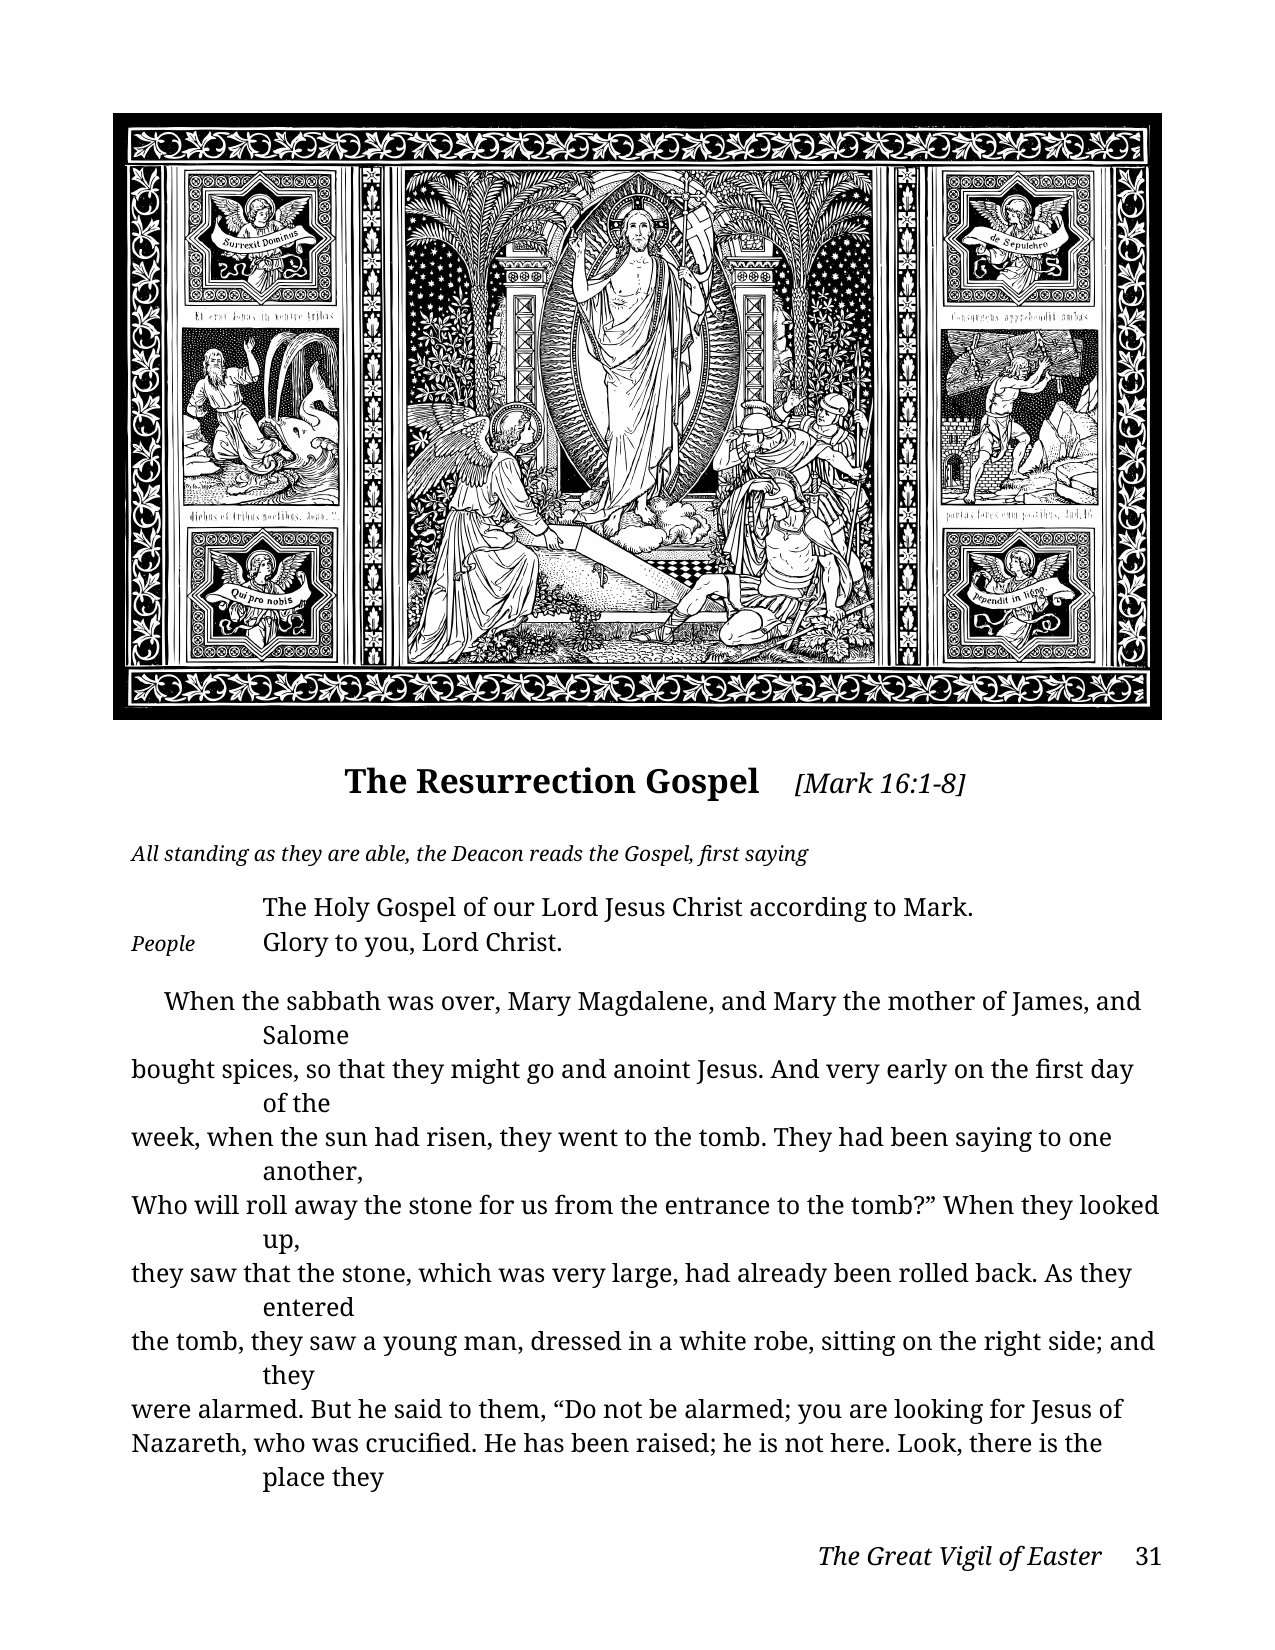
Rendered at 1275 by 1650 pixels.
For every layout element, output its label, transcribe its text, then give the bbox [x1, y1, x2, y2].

text they saw that the stone, which was very large, had already been rolled back. As they entered [131, 1256, 1162, 1324]
text the tomb, they saw a young man, dressed in a white robe, sitting on the right side; and they [131, 1324, 1162, 1392]
text The Holy Gospel of our Lord Jesus Christ according to Mark. [131, 890, 1162, 924]
text Nazareth, who was crucified. He has been raised; he is not here. Look, there is the place they [131, 1426, 1162, 1494]
text The Resurrection Gospel [Mark 16:1-8] [150, 758, 1162, 803]
text week, when the sun had risen, they went to the tomb. They had been saying to one another, [131, 1119, 1162, 1188]
text When the sabbath was over, Mary Magdalene, and Mary the mother of James, and Salome [131, 983, 1162, 1051]
text All standing as they are able, the Deacon reads the Gospel, first saying [131, 839, 1162, 867]
text Who will roll away the stone for us from the entrance to the tomb?” When they looked up, [131, 1188, 1162, 1256]
text were alarmed. But he said to them, “Do not be alarmed; you are looking for Jesus of [131, 1392, 1162, 1426]
text bought spices, so that they might go and anoint Jesus. And very early on the first day of the [131, 1051, 1162, 1119]
picture [125, 125, 1150, 708]
text People Glory to you, Lord Christ. [131, 924, 1162, 958]
